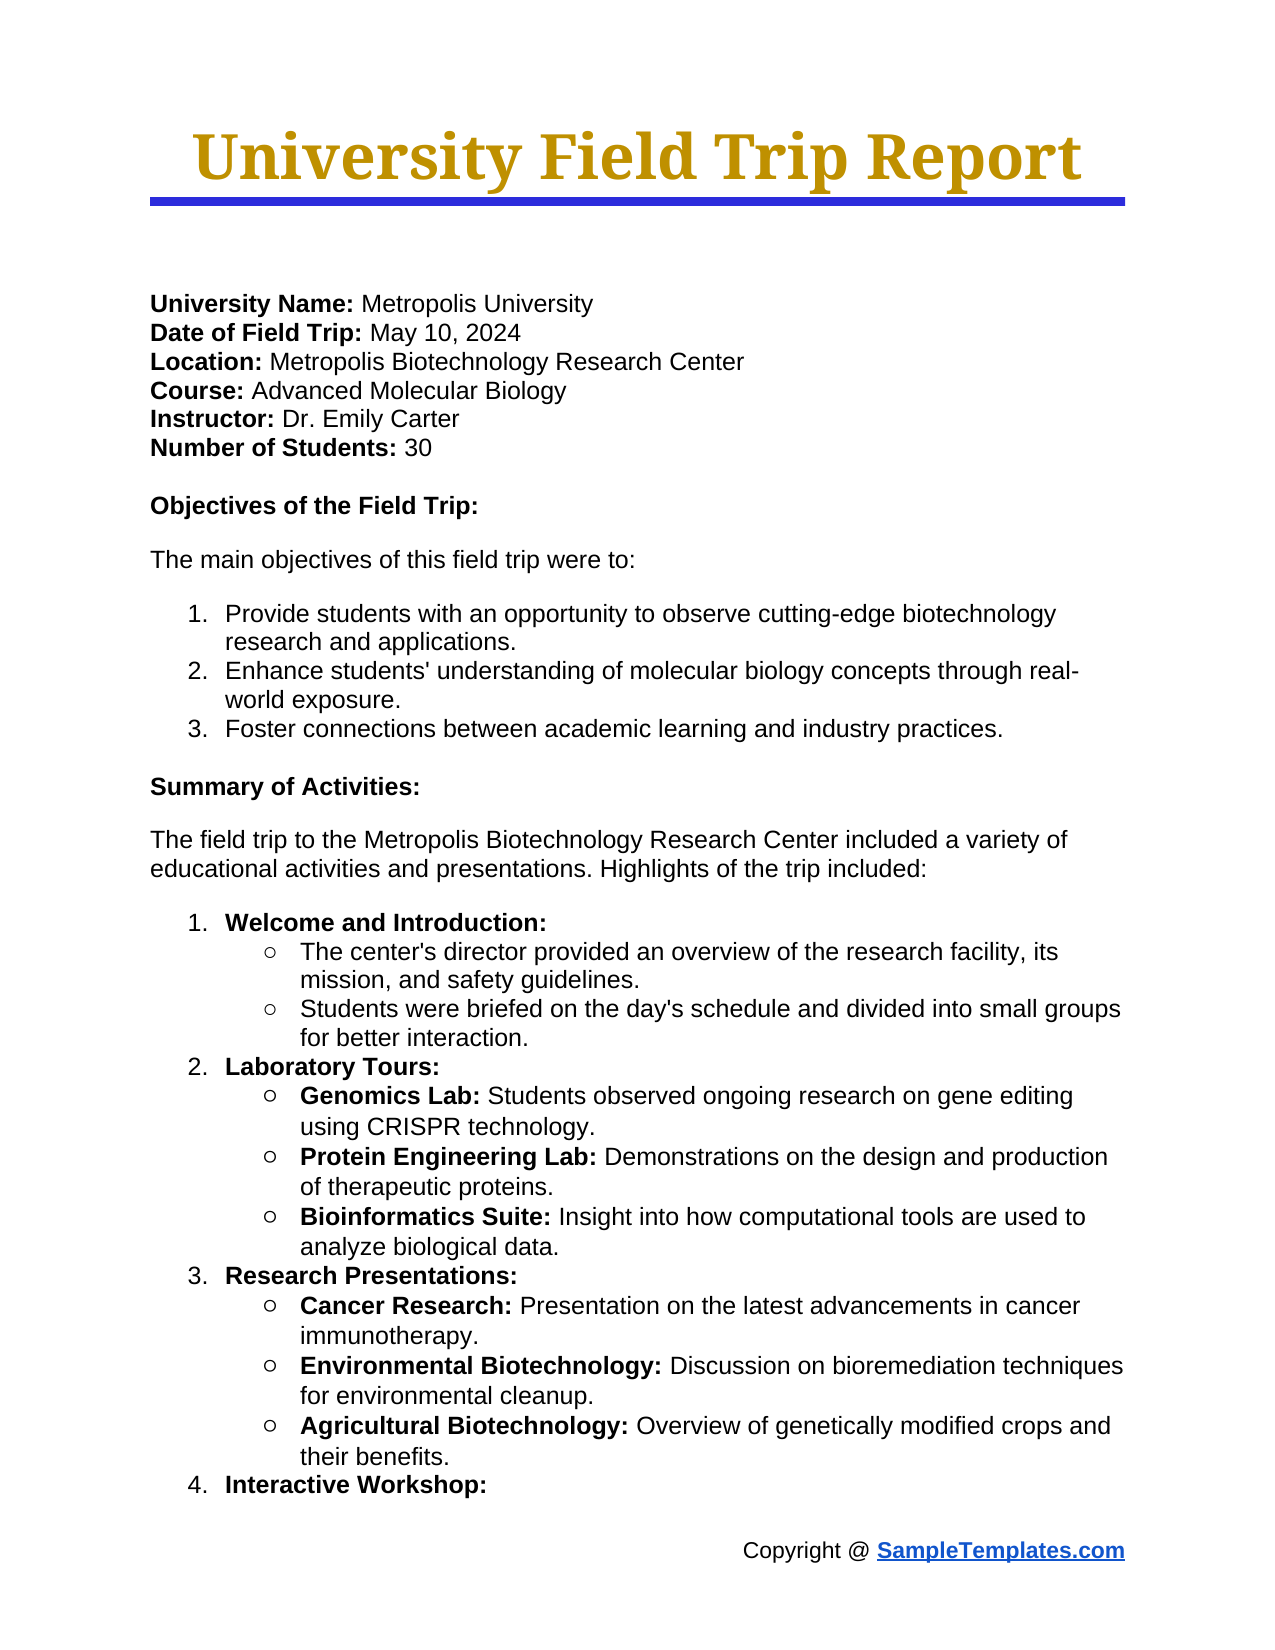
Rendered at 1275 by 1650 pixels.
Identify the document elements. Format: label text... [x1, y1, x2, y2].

subtitle Summary of Activities: [150, 771, 1125, 800]
list Laboratory Tours: [187, 1051, 1125, 1080]
list Foster connections between academic learning and industry practices. [187, 713, 1125, 742]
list Protein Engineering Lab: Demonstrations on the design and production of therapeutic proteins. [262, 1140, 1125, 1201]
text The main objectives of this field trip were to: [150, 545, 1125, 573]
list Cancer Research: Presentation on the latest advancements in cancer immunotherapy. [262, 1289, 1125, 1350]
list Bioinformatics Suite: Insight into how computational tools are used to analyze biological data. [262, 1201, 1125, 1261]
list Students were briefed on the day's schedule and divided into small groups for better interaction. [262, 994, 1125, 1051]
list Environmental Biotechnology: Discussion on bioremediation techniques for environmental cleanup. [262, 1350, 1125, 1410]
list Agricultural Biotechnology: Overview of genetically modified crops and their benefits. [262, 1410, 1125, 1470]
list Provide students with an opportunity to observe cutting-edge biotechnology research and applications. [187, 598, 1125, 656]
list The center's director provided an overview of the research facility, its mission, and safety guidelines. [262, 936, 1125, 994]
subtitle Objectives of the Field Trip: [150, 491, 1125, 520]
list Genomics Lab: Students observed ongoing research on gene editing using CRISPR technology. [262, 1080, 1125, 1140]
text The field trip to the Metropolis Biotechnology Research Center included a variety of educational activities and presentations. Highlights of the trip included: [150, 825, 1125, 883]
text University Field Trip Report [150, 112, 1125, 197]
list Research Presentations: [187, 1261, 1125, 1289]
picture [150, 197, 1125, 206]
text University Name: Metropolis University Date of Field Trip: May 10, 2024 Location: Metropolis Biotechnology Research Center Course: Advanced Molecular Biology Instructor: Dr. Emily Carter Number of Students: 30 [150, 289, 1125, 462]
list Enhance students' understanding of molecular biology concepts through real-world exposure. [187, 656, 1125, 713]
list Welcome and Introduction: [187, 908, 1125, 936]
list Interactive Workshop: [187, 1470, 1125, 1499]
